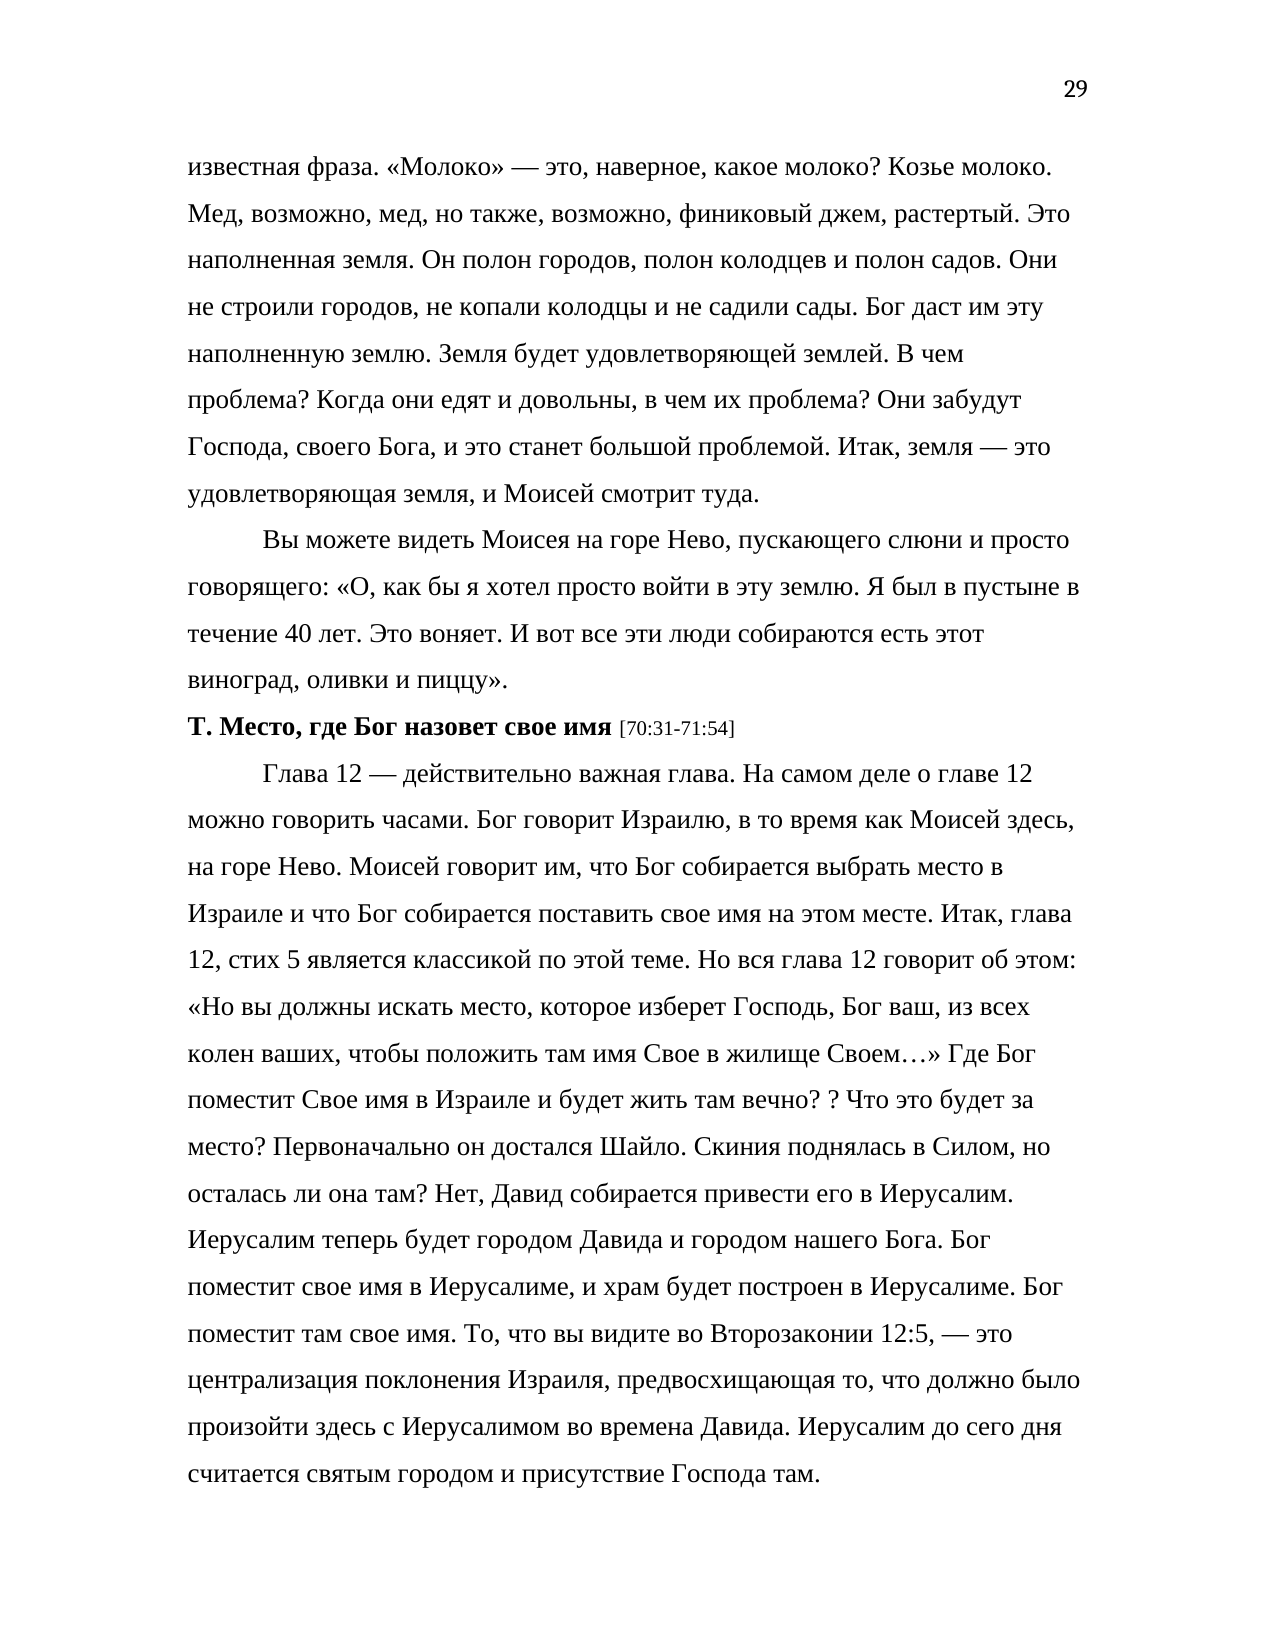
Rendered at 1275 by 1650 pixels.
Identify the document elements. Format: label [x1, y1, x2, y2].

text [187, 150, 1087, 1488]
